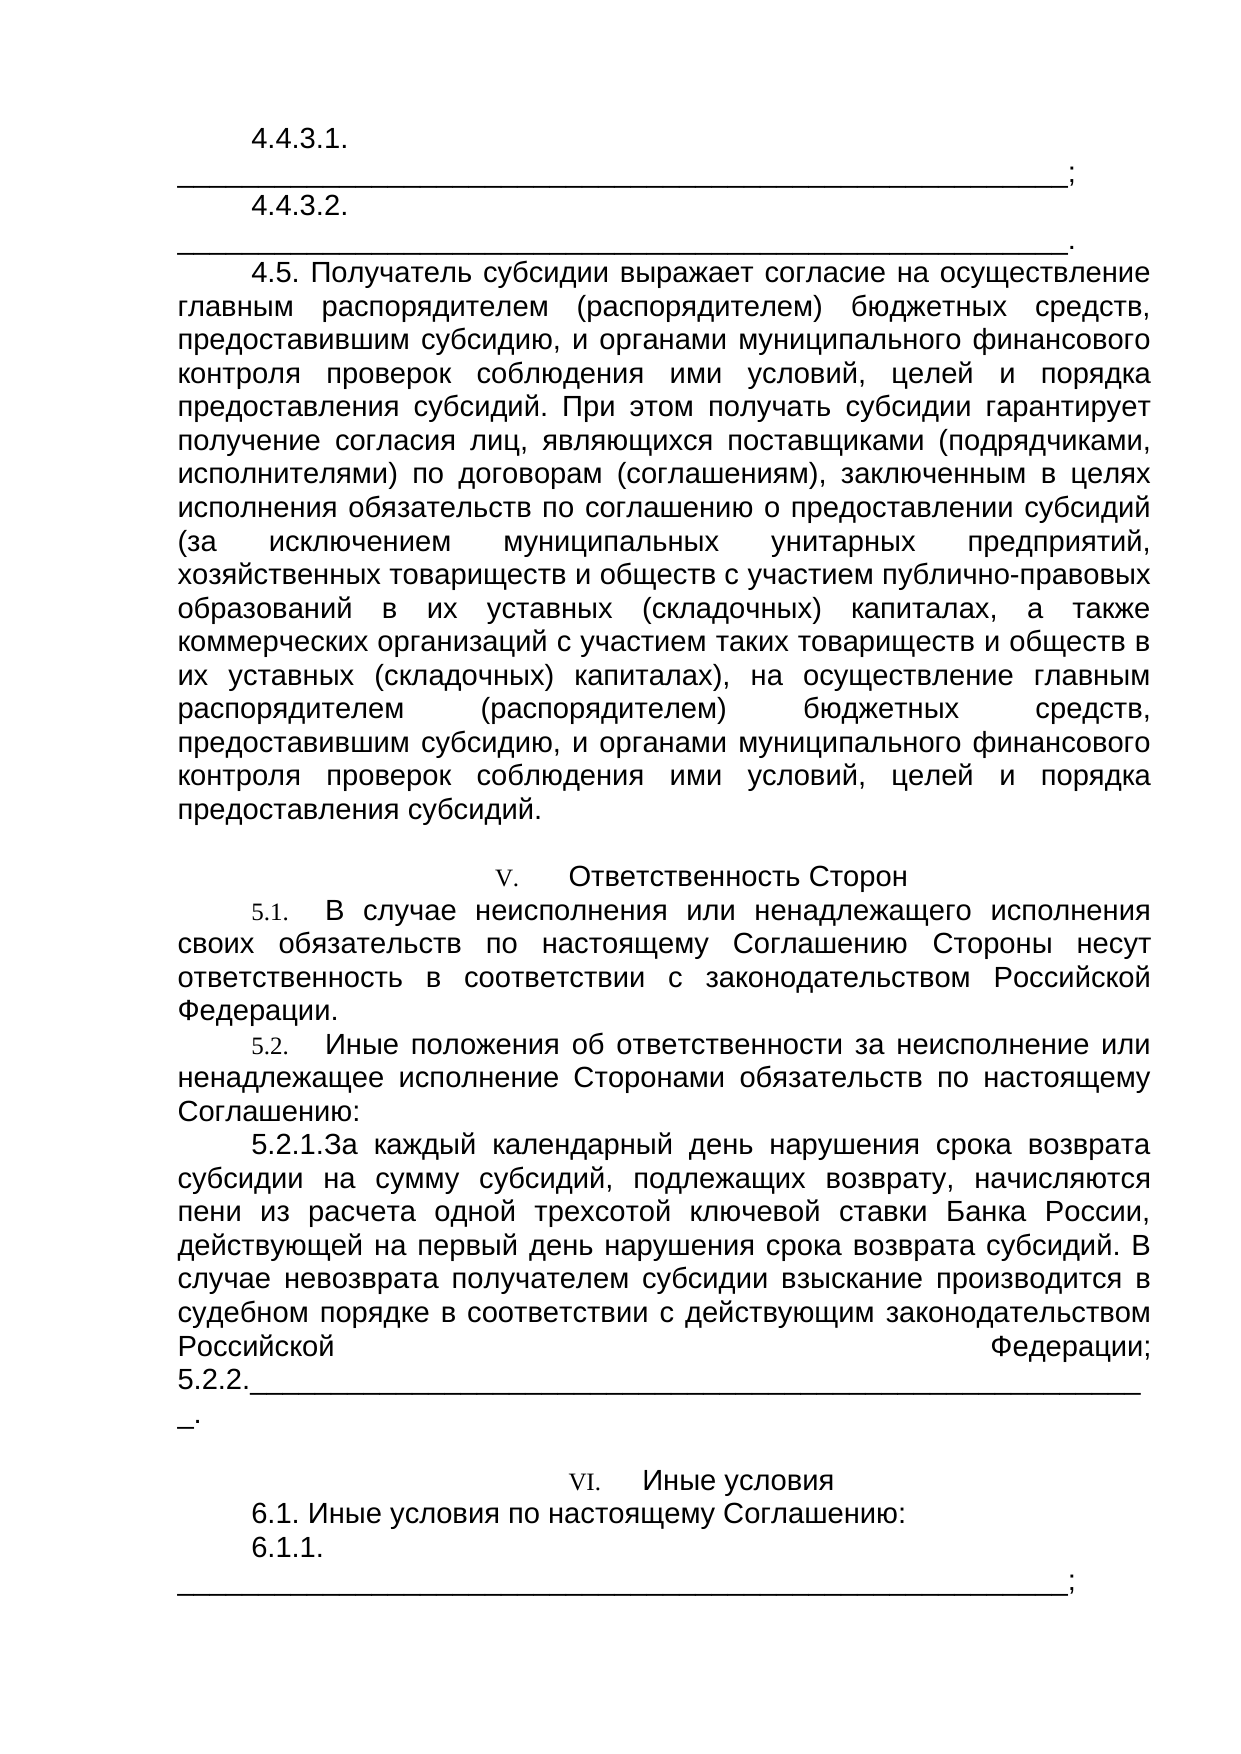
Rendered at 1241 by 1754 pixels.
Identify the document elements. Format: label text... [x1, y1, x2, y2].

text 6.1. Иные условия по настоящему Соглашению: [177, 1496, 1152, 1530]
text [177, 1530, 1152, 1597]
list В случае неисполнения или ненадлежащего исполнения своих обязательств по настоящему Соглашению Стороны несут ответственность в соответствии с законодательством Российской Федерации. [177, 892, 1152, 1027]
text 5.2.1.За каждый календарный день нарушения срока возврата субсидии на сумму субсидий, подлежащих возврату, начисляются пени из расчета одной трехсотой ключевой ставки Банка России, действующей на первый день нарушения срока возврата субсидий. В случае невозврата получателем субсидии взыскание производится в судебном порядке в соответствии с действующим законодательством Российской Федерации; 5.2.2.________________________________________________________. [177, 1127, 1152, 1429]
list Ответственность Сторон [177, 859, 1152, 892]
text 4.4.3.1. _______________________________________________________; [177, 121, 1152, 188]
list Иные положения об ответственности за неисполнение или ненадлежащее исполнение Сторонами обязательств по настоящему Соглашению: [177, 1027, 1152, 1127]
list Иные условия [177, 1463, 1152, 1496]
text 4.5. Получатель субсидии выражает согласие на осуществление главным распорядителем (распорядителем) бюджетных средств, предоставившим субсидию, и органами муниципального финансового контроля проверок соблюдения ими условий, целей и порядка предоставления субсидий. При этом получать субсидии гарантирует получение согласия лиц, являющихся поставщиками (подрядчиками, исполнителями) по договорам (соглашениям), заключенным в целях исполнения обязательств по соглашению о предоставлении субсидий (за исключением муниципальных унитарных предприятий, хозяйственных товариществ и обществ с участием публично-правовых образований в их уставных (складочных) капиталах, а также коммерческих организаций с участием таких товариществ и обществ в их уставных (складочных) капиталах), на осуществление главным распорядителем (распорядителем) бюджетных средств, предоставившим субсидию, и органами муниципального финансового контроля проверок соблюдения ими условий, целей и порядка предоставления субсидий. [177, 255, 1152, 825]
text 4.4.3.2. _______________________________________________________. [177, 188, 1152, 255]
